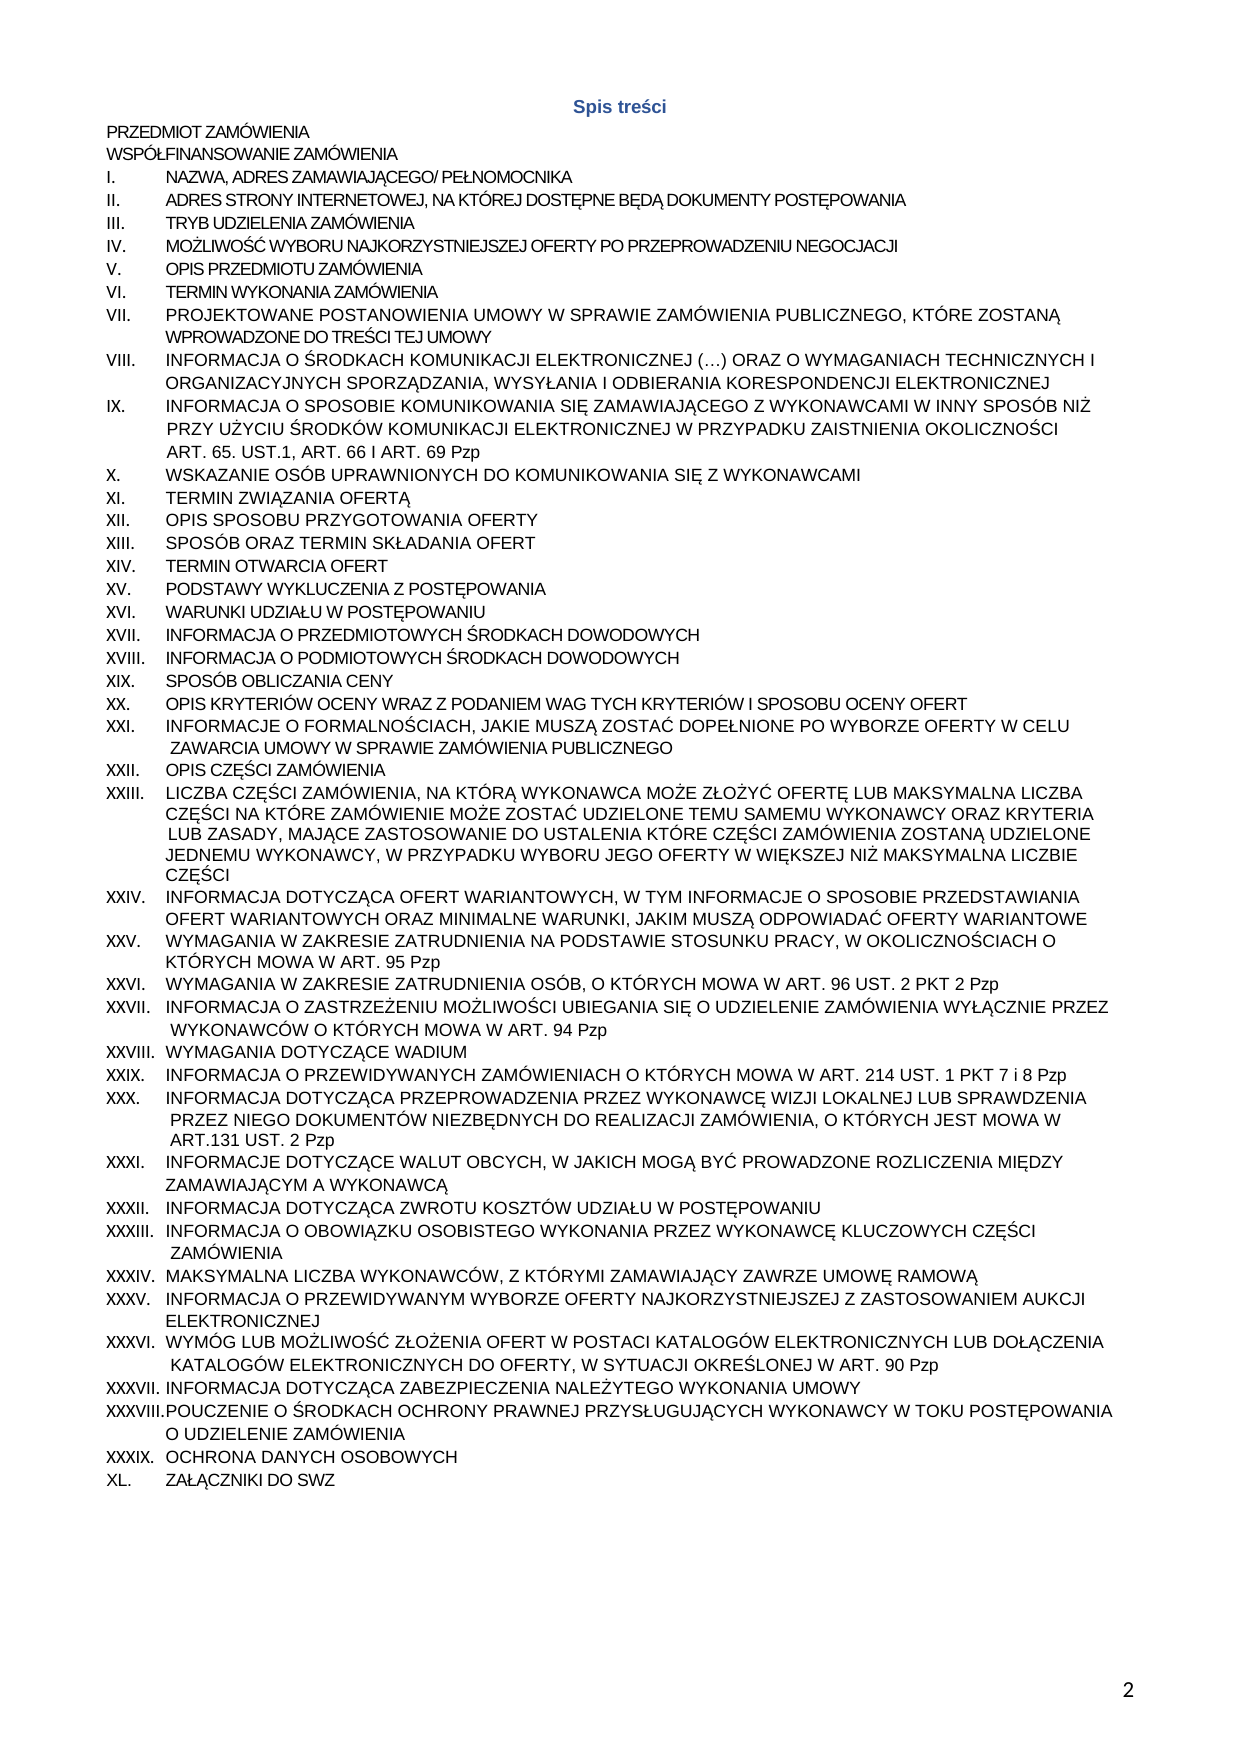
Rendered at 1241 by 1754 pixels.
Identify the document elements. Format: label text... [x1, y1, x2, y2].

list TERMIN ZWIĄZANIA OFERTĄ [106, 486, 1134, 509]
list INFORMACJA DOTYCZĄCA OFERT WARIANTOWYCH, W TYM INFORMACJE O SPOSOBIE PRZEDSTAWIANIA OFERT WARIANTOWYCH ORAZ MINIMALNE WARUNKI, JAKIM MUSZĄ ODPOWIADAĆ OFERTY WARIANTOWE [106, 885, 1139, 929]
list WYMAGANIA DOTYCZĄCE WADIUM [106, 1041, 1134, 1063]
text PRZEDMIOT ZAMÓWIENIA [106, 120, 1134, 143]
list INFORMACJE DOTYCZĄCE WALUT OBCYCH, W JAKICH MOGĄ BYĆ PROWADZONE ROZLICZENIA MIĘDZY ZAMAWIAJĄCYM A WYKONAWCĄ [106, 1150, 1134, 1196]
list SPOSÓB ORAZ TERMIN SKŁADANIA OFERT [106, 532, 1134, 554]
text WPROWADZONE DO TREŚCI TEJ UMOWY [106, 326, 1134, 348]
list MAKSYMALNA LICZBA WYKONAWCÓW, Z KTÓRYMI ZAMAWIAJĄCY ZAWRZE UMOWĘ RAMOWĄ [106, 1264, 1134, 1287]
text XL. ZAŁĄCZNIKI DO SWZ [106, 1468, 1134, 1491]
list PODSTAWY WYKLUCZENIA Z POSTĘPOWANIA [106, 577, 1134, 600]
list OPIS KRYTERIÓW OCENY WRAZ Z PODANIEM WAG TYCH KRYTERIÓW I SPOSOBU OCENY OFERT [106, 692, 1134, 714]
list INFORMACJA O PRZEWIDYWANYCH ZAMÓWIENIACH O KTÓRYCH MOWA W ART. 214 UST. 1 PKT 7 i 8 Pzp [106, 1063, 1134, 1086]
list INFORMACJA O OBOWIĄZKU OSOBISTEGO WYKONANIA PRZEZ WYKONAWCĘ KLUCZOWYCH CZĘŚCI ZAMÓWIENIA [106, 1219, 1134, 1264]
text WSPÓŁFINANSOWANIE ZAMÓWIENIA [106, 143, 1134, 165]
list INFORMACJA O PRZEWIDYWANYM WYBORZE OFERTY NAJKORZYSTNIEJSZEJ Z ZASTOSOWANIEM AUKCJI ELEKTRONICZNEJ [106, 1287, 1139, 1331]
list WYMAGANIA W ZAKRESIE ZATRUDNIENIA OSÓB, O KTÓRYCH MOWA W ART. 96 UST. 2 PKT 2 Pzp [106, 972, 1134, 995]
list MOŻLIWOŚĆ WYBORU NAJKORZYSTNIEJSZEJ OFERTY PO PRZEPROWADZENIU NEGOCJACJI [106, 234, 1134, 257]
list TERMIN OTWARCIA OFERT [106, 554, 1134, 577]
text Spis treści [573, 96, 1134, 117]
list WARUNKI UDZIAŁU W POSTĘPOWANIU [106, 600, 1134, 623]
list INFORMACJA O ŚRODKACH KOMUNIKACJI ELEKTRONICZNEJ (…) ORAZ O WYMAGANIACH TECHNICZNYCH I ORGANIZACYJNYCH SPORZĄDZANIA, WYSYŁANIA I ODBIERANIA KORESPONDENCJI ELEKTRONICZNEJ [106, 349, 1134, 394]
list POUCZENIE O ŚRODKACH OCHRONY PRAWNEJ PRZYSŁUGUJĄCYCH WYKONAWCY W TOKU POSTĘPOWANIA O UDZIELENIE ZAMÓWIENIA [106, 1399, 1134, 1445]
list TERMIN WYKONANIA ZAMÓWIENIA [106, 280, 1134, 303]
list INFORMACJA DOTYCZĄCA PRZEPROWADZENIA PRZEZ WYKONAWCĘ WIZJI LOKALNEJ LUB SPRAWDZENIA PRZEZ NIEGO DOKUMENTÓW NIEZBĘDNYCH DO REALIZACJI ZAMÓWIENIA, O KTÓRYCH JEST MOWA W ART.131 UST. 2 Pzp [106, 1086, 1139, 1150]
list INFORMACJA O ZASTRZEŻENIU MOŻLIWOŚCI UBIEGANIA SIĘ O UDZIELENIE ZAMÓWIENIA WYŁĄCZNIE PRZEZ WYKONAWCÓW O KTÓRYCH MOWA W ART. 94 Pzp [106, 995, 1134, 1041]
list INFORMACJA DOTYCZĄCA ZWROTU KOSZTÓW UDZIAŁU W POSTĘPOWANIU [106, 1196, 1134, 1219]
list ADRES STRONY INTERNETOWEJ, NA KTÓREJ DOSTĘPNE BĘDĄ DOKUMENTY POSTĘPOWANIA [106, 188, 1134, 211]
list WSKAZANIE OSÓB UPRAWNIONYCH DO KOMUNIKOWANIA SIĘ Z WYKONAWCAMI [106, 463, 1134, 486]
list INFORMACJA O PODMIOTOWYCH ŚRODKACH DOWODOWYCH [106, 646, 1134, 669]
list OPIS CZĘŚCI ZAMÓWIENIA [106, 758, 1134, 781]
list INFORMACJA DOTYCZĄCA ZABEZPIECZENIA NALEŻYTEGO WYKONANIA UMOWY [106, 1376, 1134, 1399]
list INFORMACJA O SPOSOBIE KOMUNIKOWANIA SIĘ ZAMAWIAJĄCEGO Z WYKONAWCAMI W INNY SPOSÓB NIŻ PRZY UŻYCIU ŚRODKÓW KOMUNIKACJI ELEKTRONICZNEJ W PRZYPADKU ZAISTNIENIA OKOLICZNOŚCI ART. 65. UST.1, ART. 66 I ART. 69 Pzp [106, 394, 1094, 463]
list WYMAGANIA W ZAKRESIE ZATRUDNIENIA NA PODSTAWIE STOSUNKU PRACY, W OKOLICZNOŚCIACH O KTÓRYCH MOWA W ART. 95 Pzp [106, 929, 1139, 972]
list LICZBA CZĘŚCI ZAMÓWIENIA, NA KTÓRĄ WYKONAWCA MOŻE ZŁOŻYĆ OFERTĘ LUB MAKSYMALNA LICZBA CZĘŚCI NA KTÓRE ZAMÓWIENIE MOŻE ZOSTAĆ UDZIELONE TEMU SAMEMU WYKONAWCY ORAZ KRYTERIA LUB ZASADY, MAJĄCE ZASTOSOWANIE DO USTALENIA KTÓRE CZĘŚCI ZAMÓWIENIA ZOSTANĄ UDZIELONE JEDNEMU WYKONAWCY, W PRZYPADKU WYBORU JEGO OFERTY W WIĘKSZEJ NIŻ MAKSYMALNA LICZBIE CZĘŚCI [106, 781, 1139, 885]
list SPOSÓB OBLICZANIA CENY [106, 669, 1134, 692]
list OPIS PRZEDMIOTU ZAMÓWIENIA [106, 257, 1134, 280]
list NAZWA, ADRES ZAMAWIAJĄCEGO/ PEŁNOMOCNIKA [106, 166, 1134, 188]
list INFORMACJE O FORMALNOŚCIACH, JAKIE MUSZĄ ZOSTAĆ DOPEŁNIONE PO WYBORZE OFERTY W CELU ZAWARCIA UMOWY W SPRAWIE ZAMÓWIENIA PUBLICZNEGO [106, 714, 1139, 758]
list TRYB UDZIELENIA ZAMÓWIENIA [106, 211, 1134, 234]
list PROJEKTOWANE POSTANOWIENIA UMOWY W SPRAWIE ZAMÓWIENIA PUBLICZNEGO, KTÓRE ZOSTANĄ [106, 303, 1134, 326]
list OCHRONA DANYCH OSOBOWYCH [106, 1445, 1134, 1468]
list OPIS SPOSOBU PRZYGOTOWANIA OFERTY [106, 509, 1134, 531]
list INFORMACJA O PRZEDMIOTOWYCH ŚRODKACH DOWODOWYCH [106, 623, 1134, 646]
list WYMÓG LUB MOŻLIWOŚĆ ZŁOŻENIA OFERT W POSTACI KATALOGÓW ELEKTRONICZNYCH LUB DOŁĄCZENIA KATALOGÓW ELEKTRONICZNYCH DO OFERTY, W SYTUACJI OKREŚLONEJ W ART. 90 Pzp [106, 1331, 1134, 1376]
